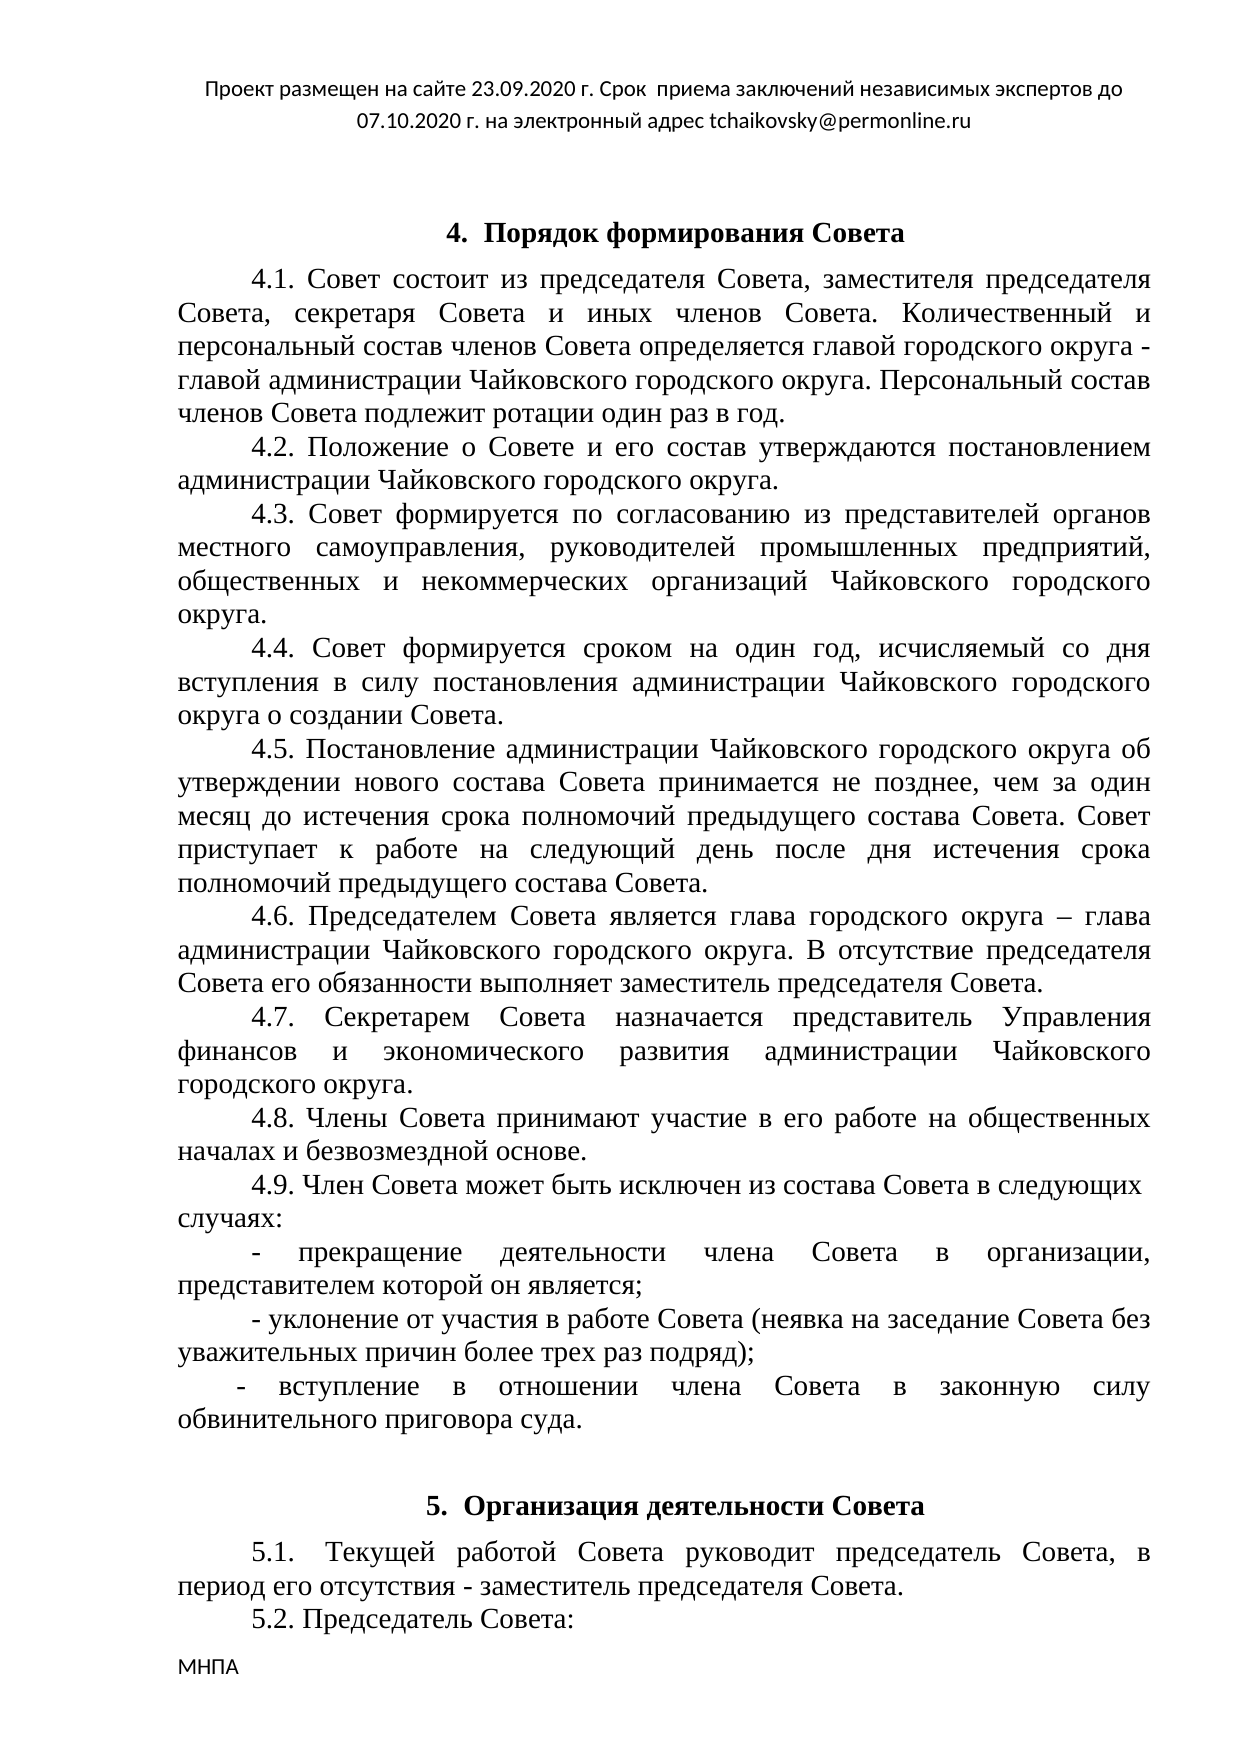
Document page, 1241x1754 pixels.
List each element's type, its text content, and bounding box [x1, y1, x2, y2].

text 5.2. Председатель Совета: [177, 1601, 1152, 1635]
text 4.2. Положение о Совете и его состав утверждаются постановлением администрации Чайковского городского округа. [177, 429, 1152, 496]
text случаях: [177, 1200, 1152, 1234]
text 4.3. Совет формируется по согласованию из представителей органов местного самоуправления, руководителей промышленных предприятий, общественных и некоммерческих организаций Чайковского городского округа. [177, 496, 1152, 630]
list Текущей работой Совета руководит председатель Совета, в период его отсутствия - заместитель председателя Совета. [177, 1534, 1152, 1601]
text - уклонение от участия в работе Совета (неявка на заседание Совета без уважительных причин более трех раз подряд); [177, 1301, 1152, 1368]
text 4.7. Секретарем Совета назначается представитель Управления финансов и экономического развития администрации Чайковского городского округа. [177, 999, 1152, 1100]
list Организация деятельности Совета [199, 1488, 1152, 1522]
text 4.6. Председателем Совета является глава городского округа – глава администрации Чайковского городского округа. В отсутствие председателя Совета его обязанности выполняет заместитель председателя Совета. [177, 898, 1152, 999]
text 4.9. Член Совета может быть исключен из состава Совета в следующих [177, 1167, 1152, 1200]
text - вступление в отношении члена Совета в законную силу обвинительного приговора суда. [177, 1368, 1152, 1435]
list Порядок формирования Совета [199, 215, 1152, 249]
text 4.8. Члены Совета принимают участие в его работе на общественных началах и безвозмездной основе. [177, 1100, 1152, 1167]
text 4.1. Совет состоит из председателя Совета, заместителя председателя Совета, секретаря Совета и иных членов Совета. Количественный и персональный состав членов Совета определяется главой городского округа - главой администрации Чайковского городского округа. Персональный состав членов Совета подлежит ротации один раз в год. [177, 261, 1152, 429]
text 4.5. Постановление администрации Чайковского городского округа об утверждении нового состава Совета принимается не позднее, чем за один месяц до истечения срока полномочий предыдущего состава Совета. Совет приступает к работе на следующий день после дня истечения срока полномочий предыдущего состава Совета. [177, 731, 1152, 898]
text 4.4. Совет формируется сроком на один год, исчисляемый со дня вступления в силу постановления администрации Чайковского городского округа о создании Совета. [177, 630, 1152, 731]
text - прекращение деятельности члена Совета в организации, представителем которой он является; [177, 1234, 1152, 1301]
